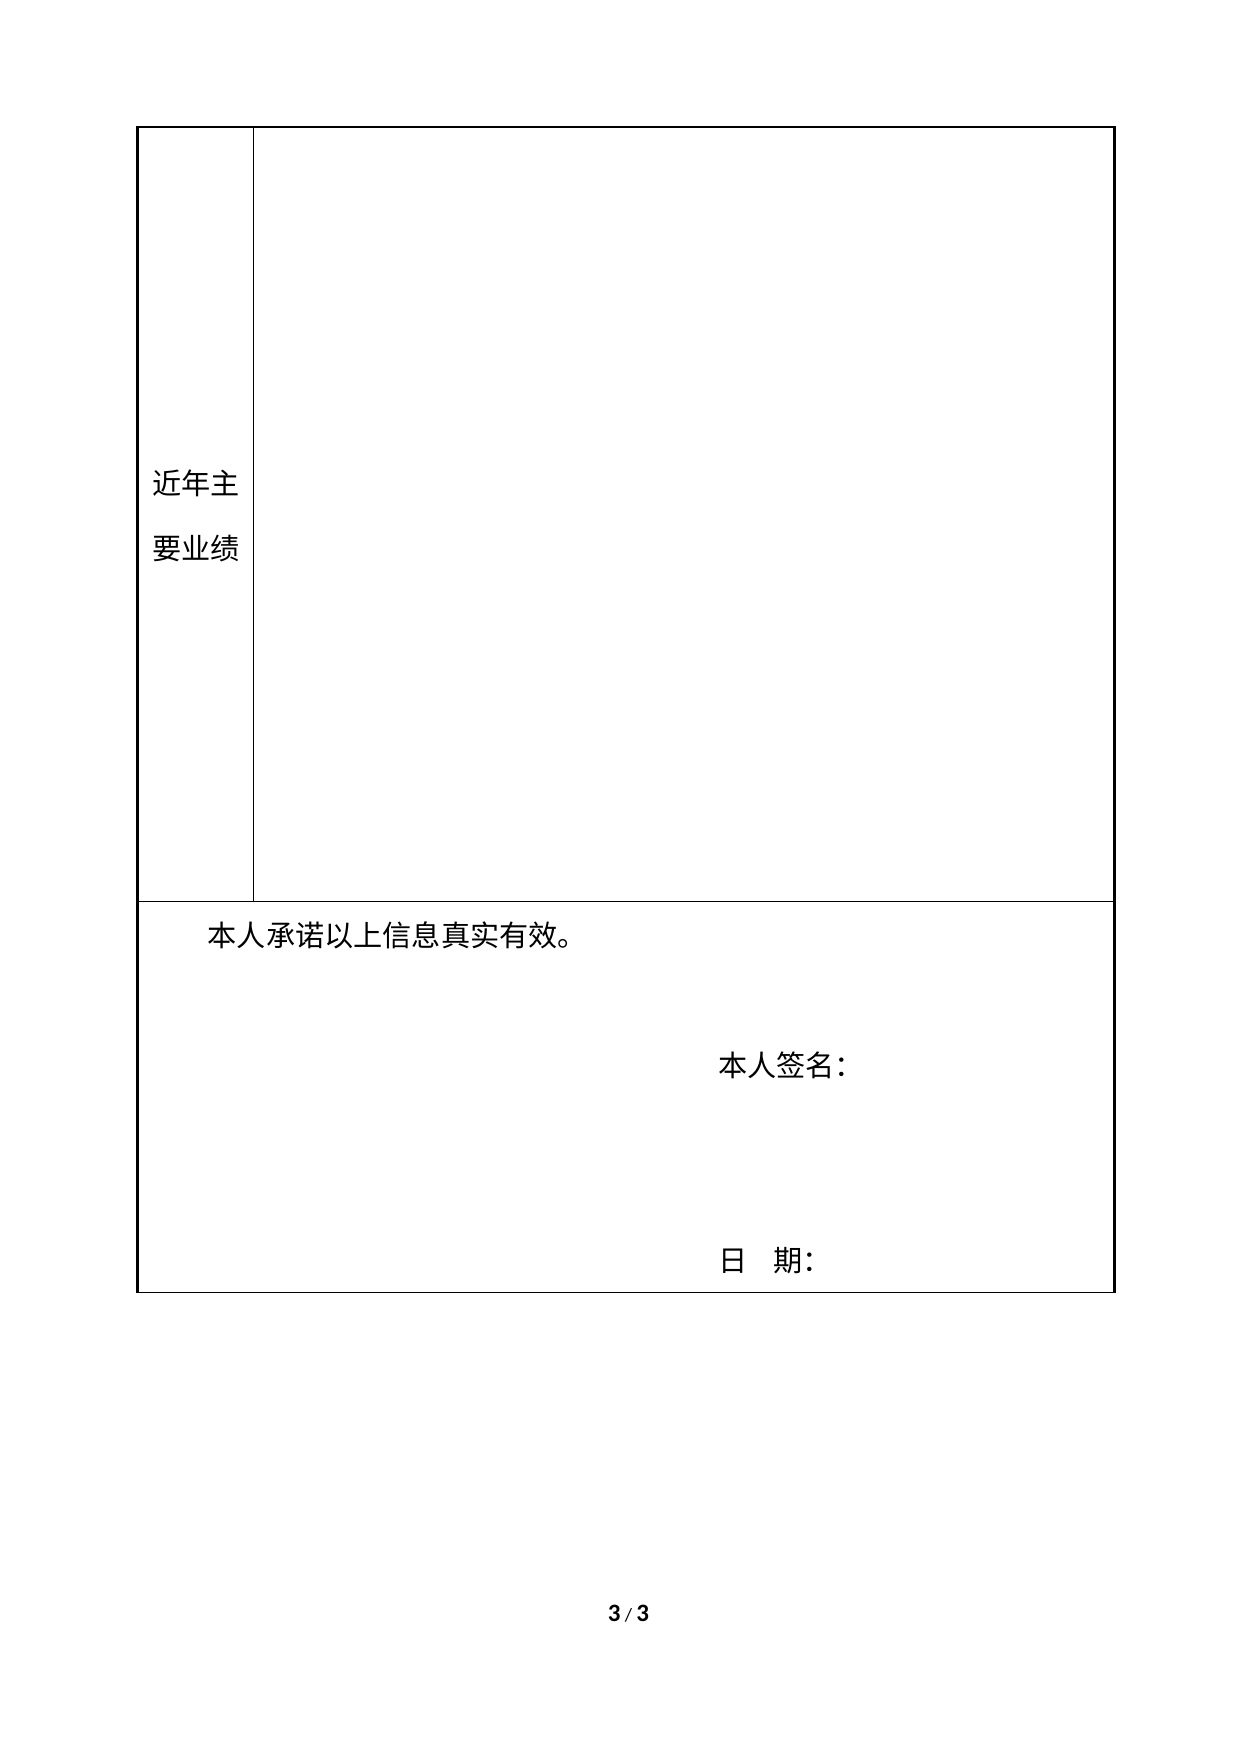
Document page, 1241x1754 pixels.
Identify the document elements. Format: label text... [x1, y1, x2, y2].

table_cell [254, 128, 1113, 901]
table_cell 近年主要业绩 [139, 128, 253, 901]
table_cell 本人承诺以上信息真实有效。 本人签名： 日 期： [139, 902, 1113, 1292]
